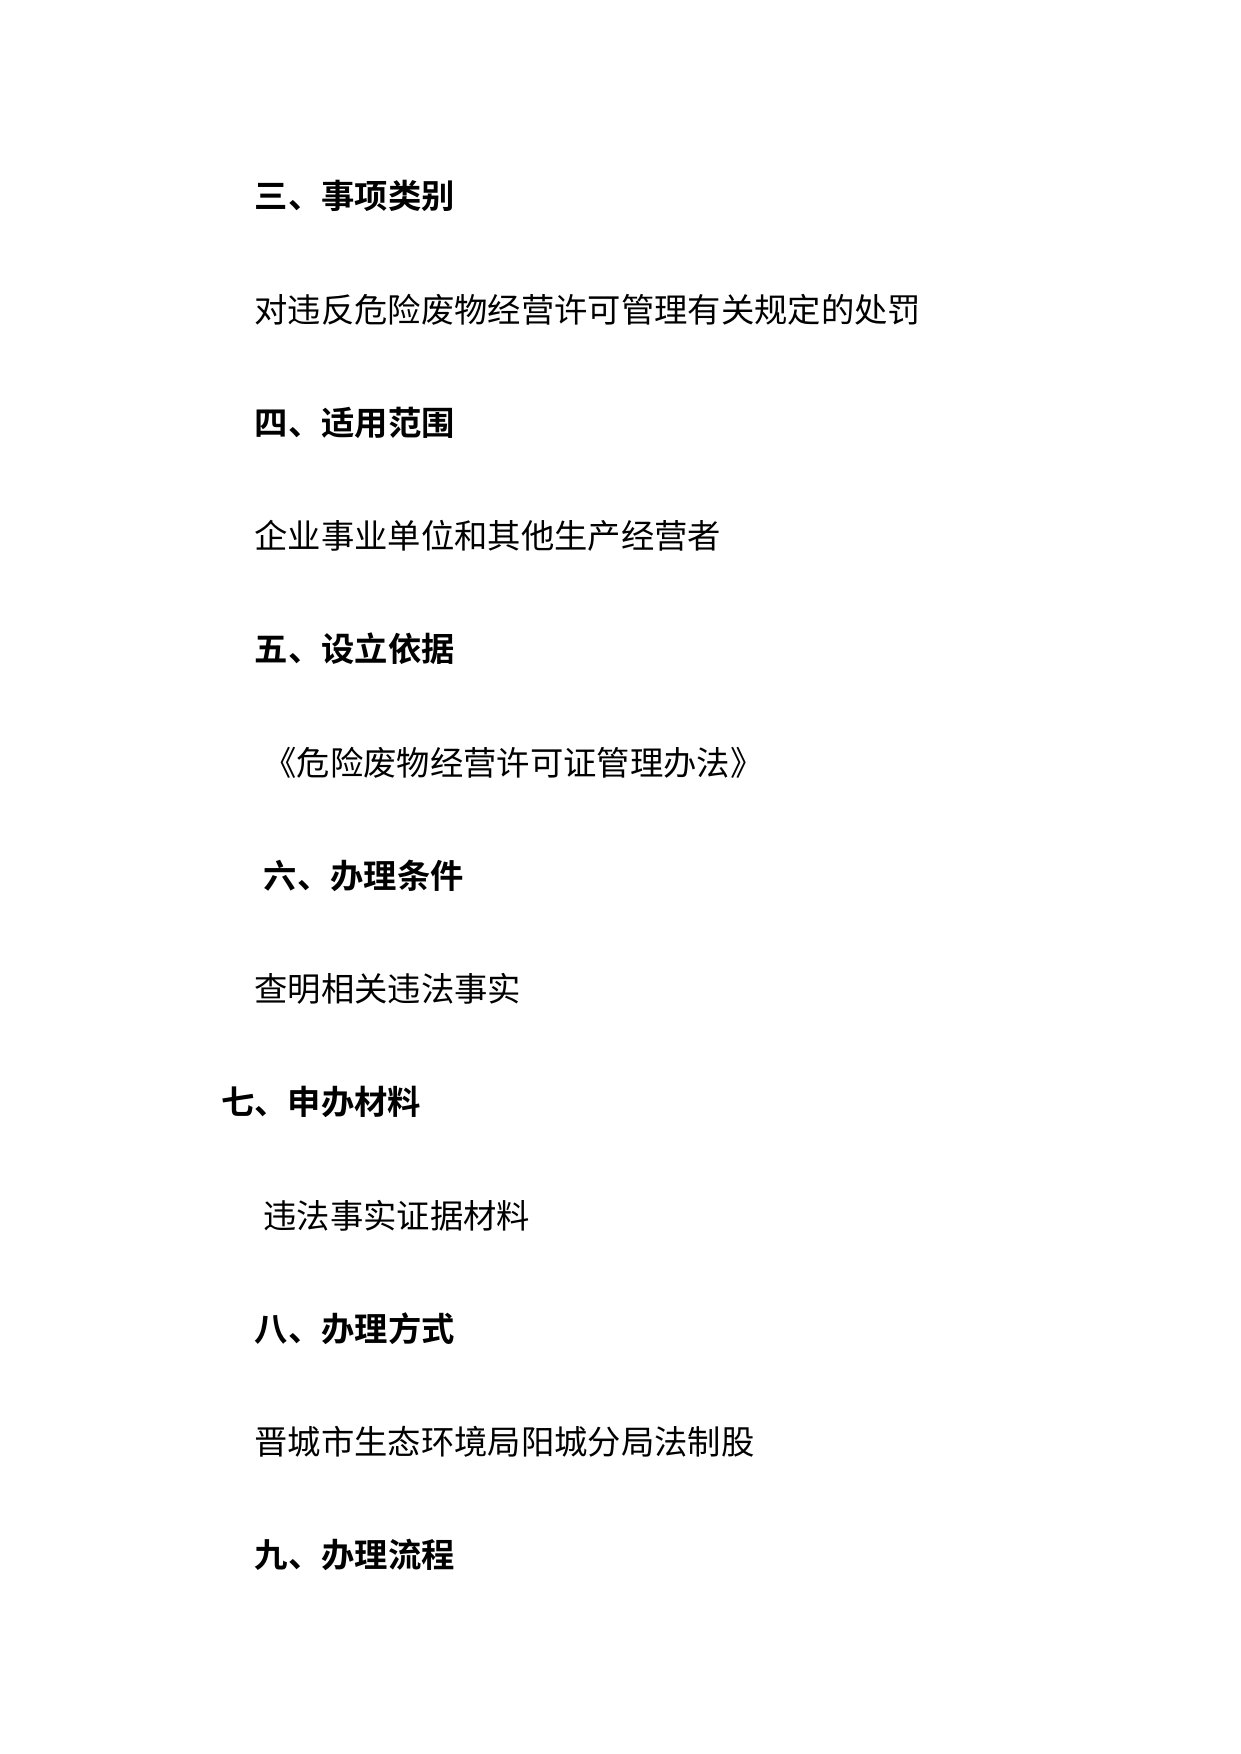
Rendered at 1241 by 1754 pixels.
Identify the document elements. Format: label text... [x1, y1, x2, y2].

list 《危险废物经营许可证管理办法》 [197, 728, 1053, 793]
list 五、设立依据 [187, 615, 1053, 680]
list 企业事业单位和其他生产经营者 [187, 502, 1053, 567]
list 对违反危险废物经营许可管理有关规定的处罚 [187, 275, 1053, 340]
text 九、办理流程 [187, 1521, 1053, 1586]
list 违法事实证据材料 [197, 1181, 1053, 1246]
list 四、适用范围 [187, 388, 1053, 453]
text 查明相关违法事实 [187, 954, 1053, 1019]
list 六、办理条件 [197, 841, 1053, 906]
text 三、事项类别 [187, 162, 1053, 227]
text 八、办理方式 [187, 1294, 1053, 1359]
list 七、申办材料 [187, 1068, 1053, 1133]
list 晋城市生态环境局阳城分局法制股 [187, 1407, 1053, 1472]
